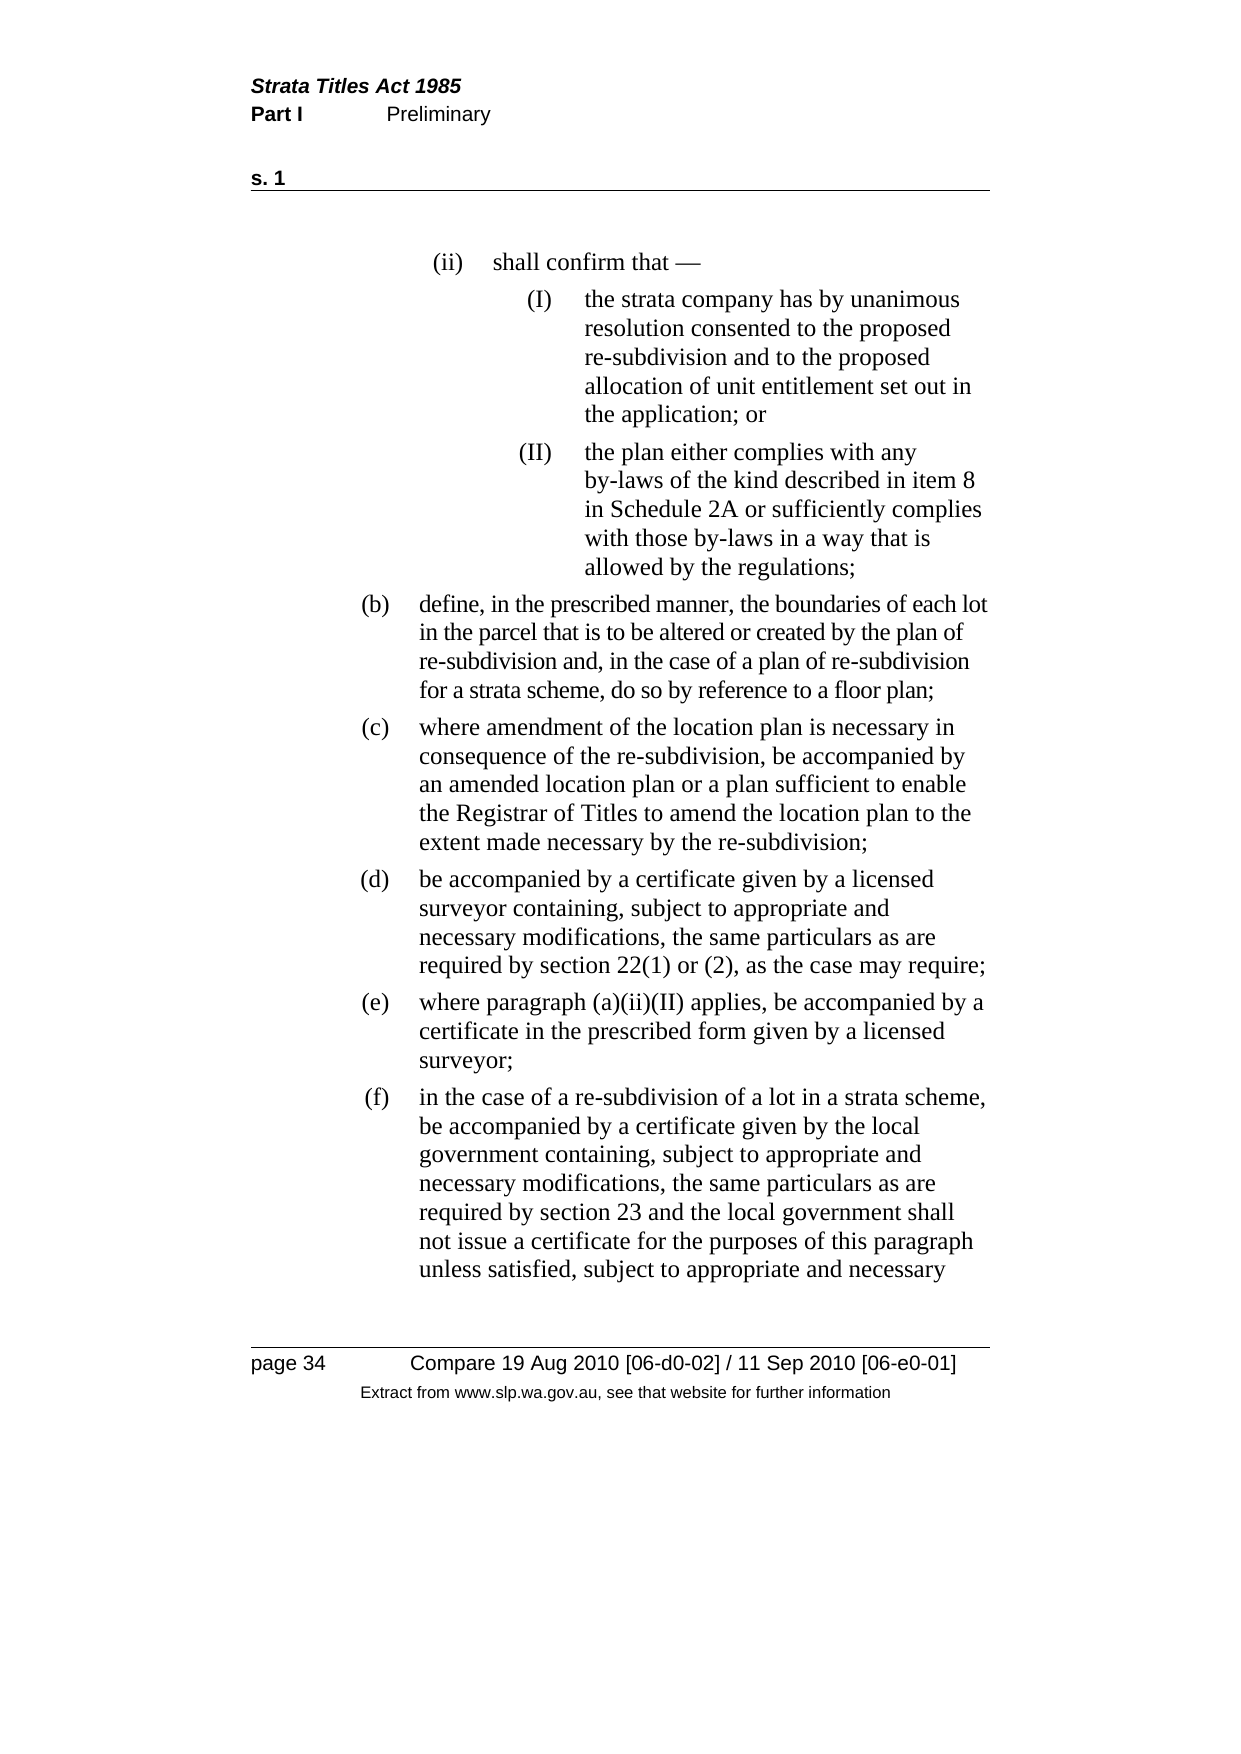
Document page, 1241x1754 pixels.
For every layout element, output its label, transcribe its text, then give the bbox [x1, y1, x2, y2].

text (II) the plan either complies with any by-laws of the kind described in item 8 in Schedule 2A or sufficiently complies with those by-laws in a way that is allowed by the regulations; [251, 437, 990, 580]
text (b) define, in the prescribed manner, the boundaries of each lot in the parcel that is to be altered or created by the plan of re-subdivision and, in the case of a plan of re-subdivision for a strata scheme, do so by reference to a floor plan; [251, 589, 990, 704]
text (c) where amendment of the location plan is necessary in consequence of the re-subdivision, be accompanied by an amended location plan or a plan sufficient to enable the Registrar of Titles to amend the location plan to the extent made necessary by the re-subdivision; [251, 712, 990, 856]
text (e) where paragraph (a)(ii)(II) applies, be accompanied by a certificate in the prescribed form given by a licensed surveyor; [251, 987, 990, 1074]
text (d) be accompanied by a certificate given by a licensed surveyor containing, subject to appropriate and necessary modifications, the same particulars as are required by section 22(1) or (2), as the case may require; [251, 864, 990, 979]
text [251, 1082, 990, 1283]
text (ii) shall confirm that — [251, 247, 990, 276]
text (I) the strata company has by unanimous resolution consented to the proposed re-subdivision and to the proposed allocation of unit entitlement set out in the application; or [251, 284, 990, 428]
